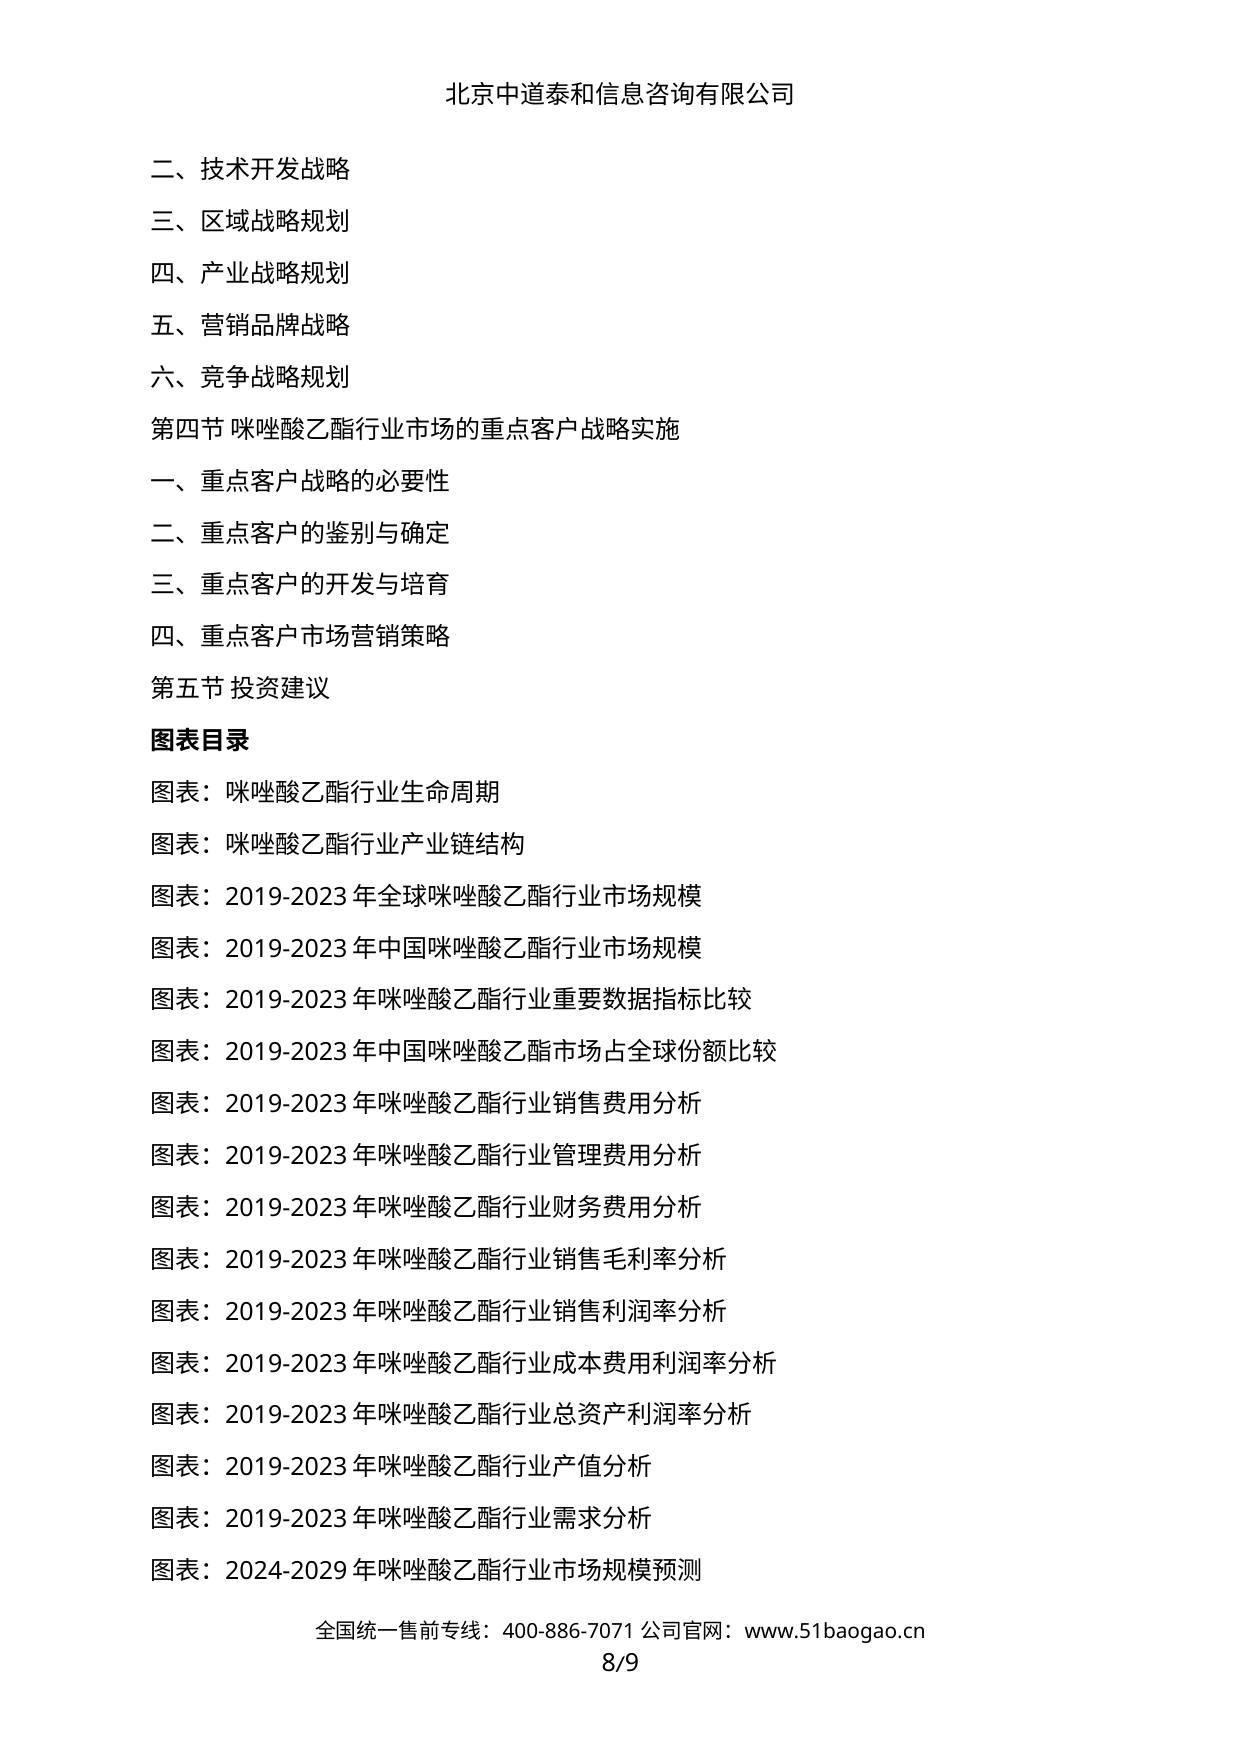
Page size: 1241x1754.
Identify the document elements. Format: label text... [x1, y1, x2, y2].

text 五、营销品牌战略 [150, 306, 1090, 342]
text 图表：2019-2023年咪唑酸乙酯行业财务费用分析 [150, 1187, 1090, 1224]
text 图表：2024-2029年咪唑酸乙酯行业市场规模预测 [150, 1551, 1090, 1587]
text 二、技术开发战略 [150, 150, 1090, 186]
text 四、重点客户市场营销策略 [150, 617, 1090, 653]
text 图表：2019-2023年咪唑酸乙酯行业产值分析 [150, 1447, 1090, 1483]
text 图表：2019-2023年全球咪唑酸乙酯行业市场规模 [150, 876, 1090, 912]
text 图表：2019-2023年咪唑酸乙酯行业成本费用利润率分析 [150, 1343, 1090, 1379]
text 第四节 咪唑酸乙酯行业市场的重点客户战略实施 [150, 409, 1090, 446]
text 图表：2019-2023年咪唑酸乙酯行业需求分析 [150, 1499, 1090, 1535]
text 一、重点客户战略的必要性 [150, 461, 1090, 497]
text 图表目录 [150, 721, 1090, 757]
text 图表：2019-2023年咪唑酸乙酯行业销售利润率分析 [150, 1291, 1090, 1327]
text 四、产业战略规划 [150, 254, 1090, 290]
text 图表：2019-2023年咪唑酸乙酯行业销售费用分析 [150, 1084, 1090, 1120]
text 图表：2019-2023年咪唑酸乙酯行业管理费用分析 [150, 1136, 1090, 1172]
text 图表：2019-2023年中国咪唑酸乙酯市场占全球份额比较 [150, 1032, 1090, 1068]
text 第五节 投资建议 [150, 669, 1090, 705]
text 三、重点客户的开发与培育 [150, 565, 1090, 601]
text 三、区域战略规划 [150, 202, 1090, 238]
text 图表：2019-2023年中国咪唑酸乙酯行业市场规模 [150, 928, 1090, 964]
text 图表：2019-2023年咪唑酸乙酯行业重要数据指标比较 [150, 980, 1090, 1016]
text 图表：咪唑酸乙酯行业生命周期 [150, 772, 1090, 809]
text 图表：2019-2023年咪唑酸乙酯行业总资产利润率分析 [150, 1395, 1090, 1431]
text 图表：2019-2023年咪唑酸乙酯行业销售毛利率分析 [150, 1239, 1090, 1276]
text 二、重点客户的鉴别与确定 [150, 513, 1090, 549]
text 六、竞争战略规划 [150, 357, 1090, 394]
text 图表：咪唑酸乙酯行业产业链结构 [150, 824, 1090, 861]
